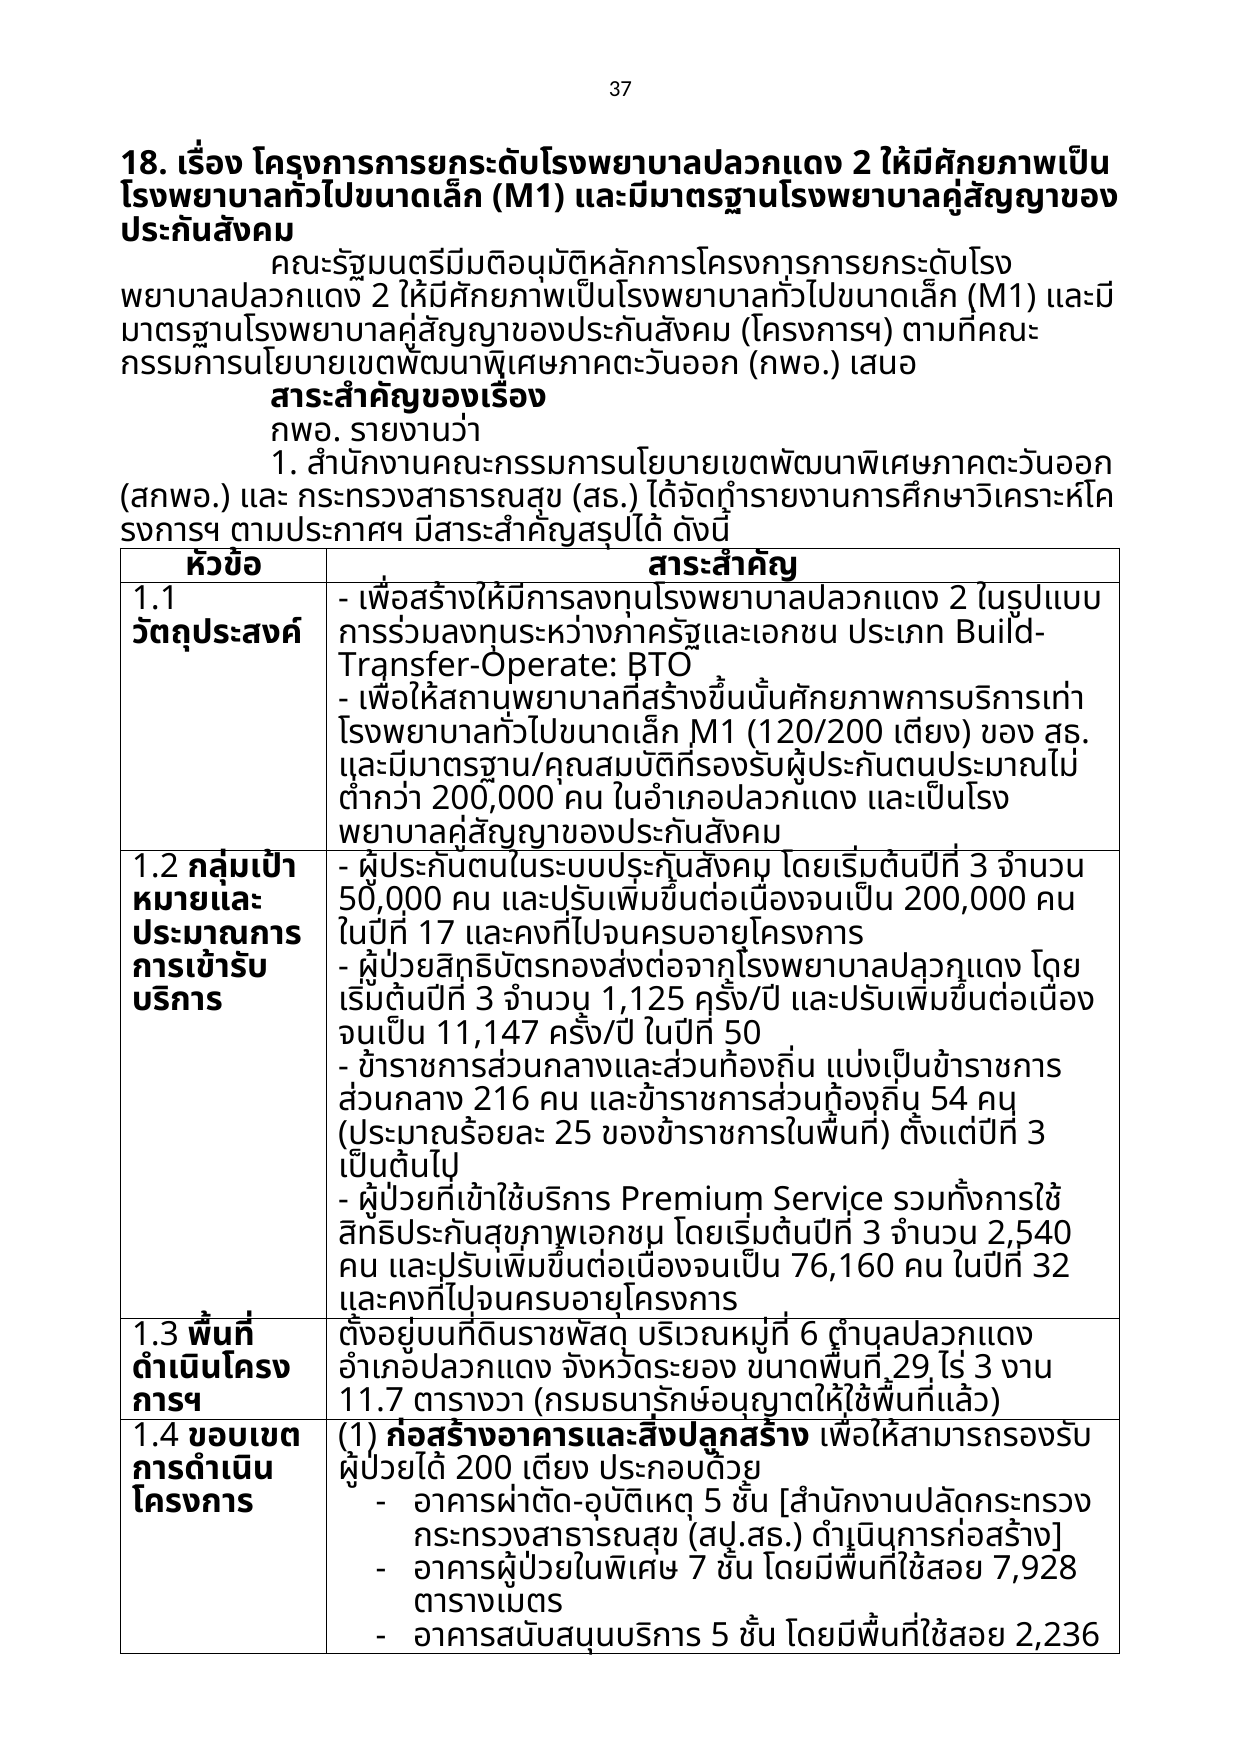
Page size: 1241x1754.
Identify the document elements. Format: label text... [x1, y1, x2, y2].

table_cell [121, 1420, 326, 1653]
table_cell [327, 1420, 1119, 1653]
text 18. เรื่อง โครงการการยกระดับโรงพยาบาลปลวกแดง 2 ให้มีศักยภาพเป็นโรงพยาบาลทั่วไปขนาดเล็ก (M1) และมีมาตรฐานโรงพยาบาลคู่สัญญาของประกันสังคม [120, 148, 1120, 248]
table_cell 1.1 วัตถุประสงค์ [121, 583, 326, 850]
table_cell - ผู้ประกันตนในระบบประกันสังคม โดยเริ่มต้นปีที่ 3 จำนวน 50,000 คน และปรับเพิ่มขึ้นต่อเนื่องจนเป็น 200,000 คน ในปีที่ 17 และคงที่ไปจนครบอายุโครงการ - ผู้ป่วยสิทธิบัตรทองส่งต่อจากโรงพยาบาลปลวกแดง โดยเริ่มต้นปีที่ 3 จำนวน 1,125 ครั้ง/ปี และปรับเพิ่มขึ้นต่อเนื่องจนเป็น 11,147 ครั้ง/ปี ในปีที่ 50 - ข้าราชการส่วนกลางและส่วนท้องถิ่น แบ่งเป็นข้าราชการส่วนกลาง 216 คน และข้าราชการส่วนท้องถิ่น 54 คน (ประมาณร้อยละ 25 ของข้าราชการในพื้นที่) ตั้งแต่ปีที่ 3 เป็นต้นไป - ผู้ป่วยที่เข้าใช้บริการ Premium Service รวมทั้งการใช้สิทธิประกันสุขภาพเอกชน โดยเริ่มต้นปีที่ 3 จำนวน 2,540 คน และปรับเพิ่มขึ้นต่อเนื่องจนเป็น 76,160 คน ในปีที่ 32 และคงที่ไปจนครบอายุโครงการ [327, 851, 1119, 1317]
text 1. สำนักงานคณะกรรมการนโยบายเขตพัฒนาพิเศษภาคตะวันออก (สกพอ.) และ กระทรวงสาธารณสุข (สธ.) ได้จัดทำรายงานการศึกษาวิเคราะห์โครงการฯ ตามประกาศฯ มีสาระสำคัญสรุปได้ ดังนี้ [120, 448, 1120, 548]
table_cell - เพื่อสร้างให้มีการลงทุนโรงพยาบาลปลวกแดง 2 ในรูปแบบการร่วมลงทุนระหว่างภาครัฐและเอกชน ประเภท Build-Transfer-Operate: BTO - เพื่อให้สถานพยาบาลที่สร้างขึ้นนั้นศักยภาพการบริการเท่าโรงพยาบาลทั่วไปขนาดเล็ก M1 (120/200 เตียง) ของ สธ. และมีมาตรฐาน/คุณสมบัติที่รองรับผู้ประกันตนประมาณไม่ต่ำกว่า 200,000 คน ในอำเภอปลวกแดง และเป็นโรงพยาบาลคู่สัญญาของประกันสังคม [327, 583, 1119, 850]
text กพอ. รายงานว่า [120, 414, 1120, 448]
text สาระสำคัญของเรื่อง [120, 381, 1120, 414]
table_cell 1.3 พื้นที่ดำเนินโครงการฯ [121, 1319, 326, 1418]
table_cell ตั้งอยู่บนที่ดินราชพัสดุ บริเวณหมู่ที่ 6 ตำบลปลวกแดง อำเภอปลวกแดง จังหวัดระยอง ขนาดพื้นที่ 29 ไร่ 3 งาน 11.7 ตารางวา (กรมธนารักษ์อนุญาตให้ใช้พื้นที่แล้ว) [327, 1319, 1119, 1418]
table_header หัวข้อ [121, 549, 326, 582]
table_cell 1.2 กลุ่มเป้าหมายและประมาณการการเข้ารับบริการ [121, 851, 326, 1317]
table_header สาระสำคัญ [327, 549, 1119, 582]
text คณะรัฐมนตรีมีมติอนุมัติหลักการโครงการการยกระดับโรงพยาบาลปลวกแดง 2 ให้มีศักยภาพเป็นโรงพยาบาลทั่วไปขนาดเล็ก (M1) และมีมาตรฐานโรงพยาบาลคู่สัญญาของประกันสังคม (โครงการฯ) ตามที่คณะกรรมการนโยบายเขตพัฒนาพิเศษภาคตะวันออก (กพอ.) เสนอ [120, 248, 1120, 381]
